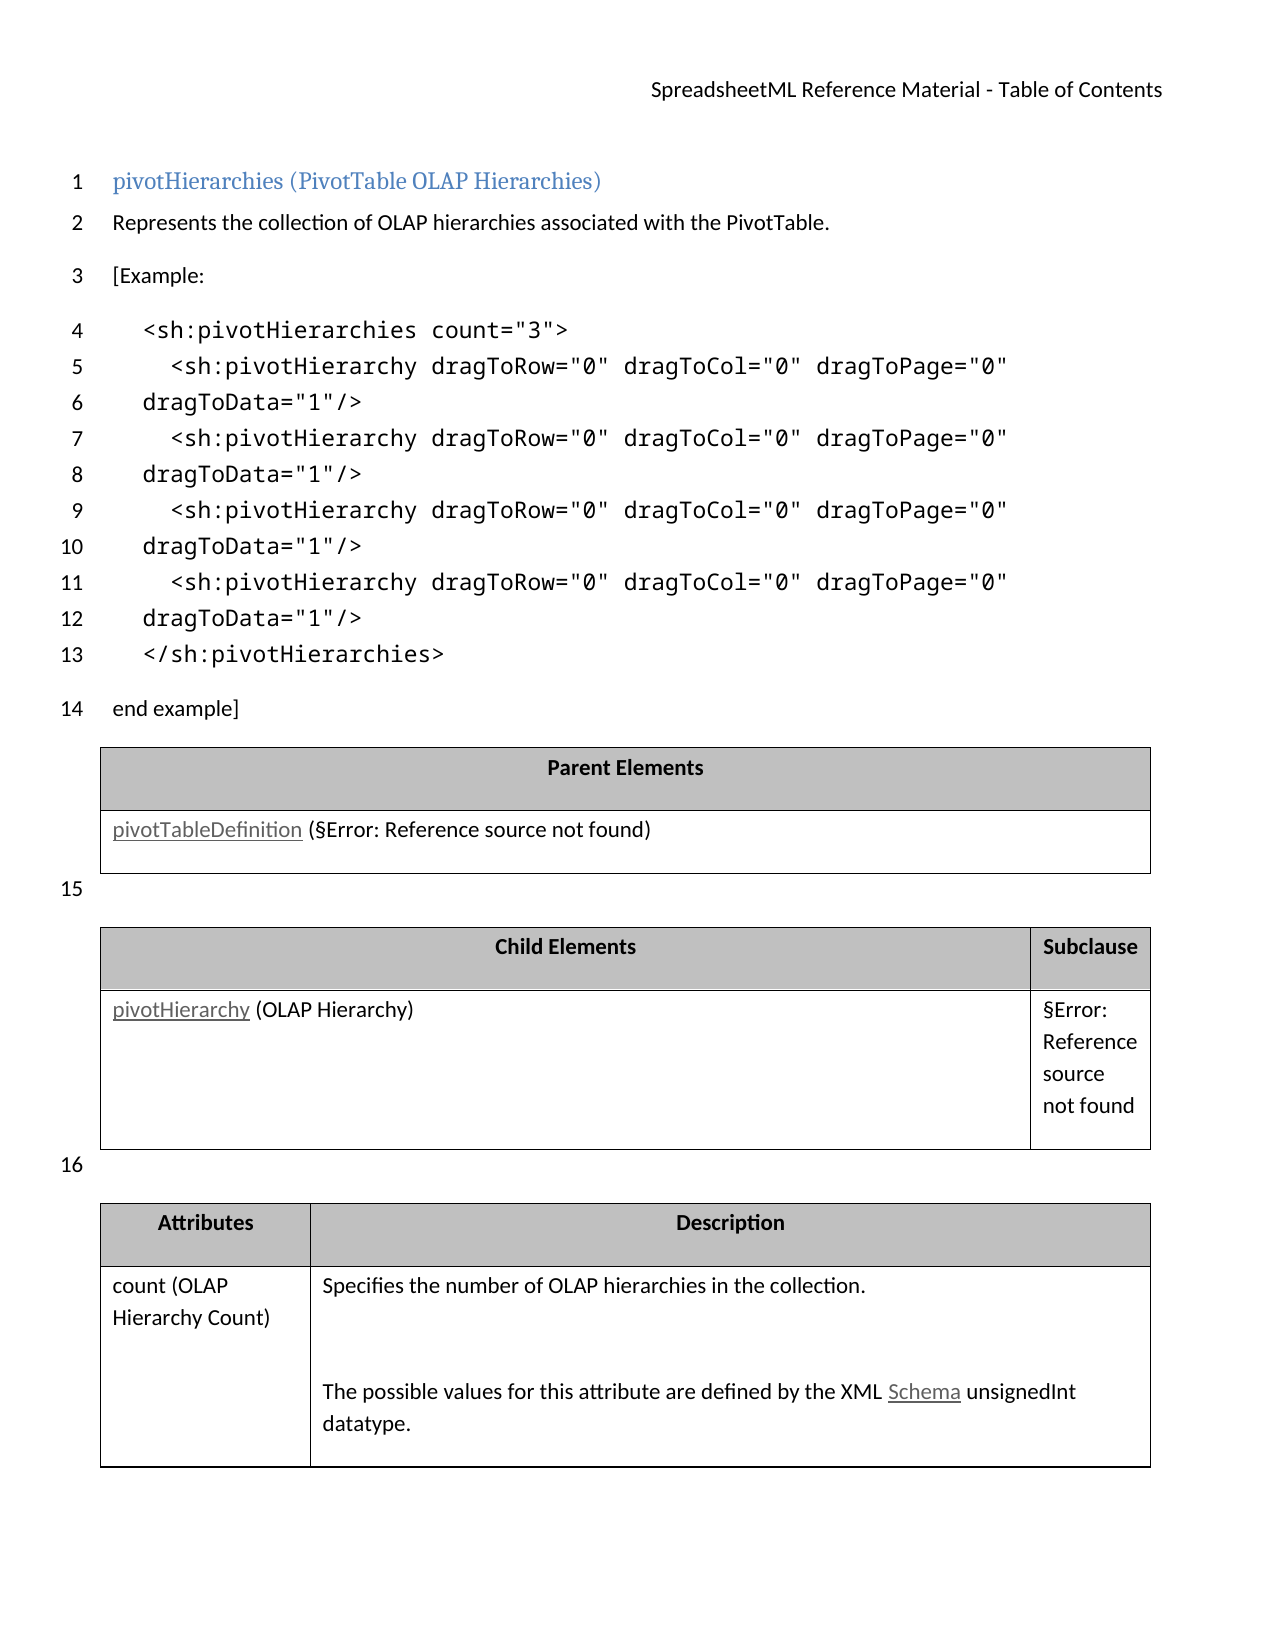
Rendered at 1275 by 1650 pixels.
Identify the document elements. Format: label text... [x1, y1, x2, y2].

table_header Attributes [101, 1204, 310, 1266]
text end example] [112, 694, 1162, 722]
table_cell count (OLAP Hierarchy Count) [101, 1267, 310, 1466]
table_header Description [311, 1204, 1150, 1266]
table_cell pivotHierarchy (OLAP Hierarchy) [101, 991, 1030, 1149]
text [Example: [112, 261, 1162, 289]
text <sh:pivotHierarchies count="3"> <sh:pivotHierarchy dragToRow="0" dragToCol="0" dragToPage="0" dragToData="1"/> <sh:pivotHierarchy dragToRow="0" dragToCol="0" dragToPage="0" dragToData="1"/> <sh:pivotHierarchy dragToRow="0" dragToCol="0" dragToPage="0" dragToData="1"/> <sh:pivotHierarchy dragToRow="0" dragToCol="0" dragToPage="0" dragToData="1"/> </sh:pivotHierarchies> [142, 314, 1162, 669]
table_header Subclause [1031, 928, 1150, 989]
table_cell Specifies the number of OLAP hierarchies in the collection. The possible values for this attribute are defined by the XML Schema unsignedInt datatype. [311, 1267, 1150, 1466]
table_header Parent Elements [101, 748, 1150, 810]
text Represents the collection of OLAP hierarchies associated with the PivotTable. [112, 208, 1162, 236]
subtitle pivotHierarchies (PivotTable OLAP Hierarchies) [112, 167, 1162, 195]
table_header Child Elements [101, 928, 1030, 989]
